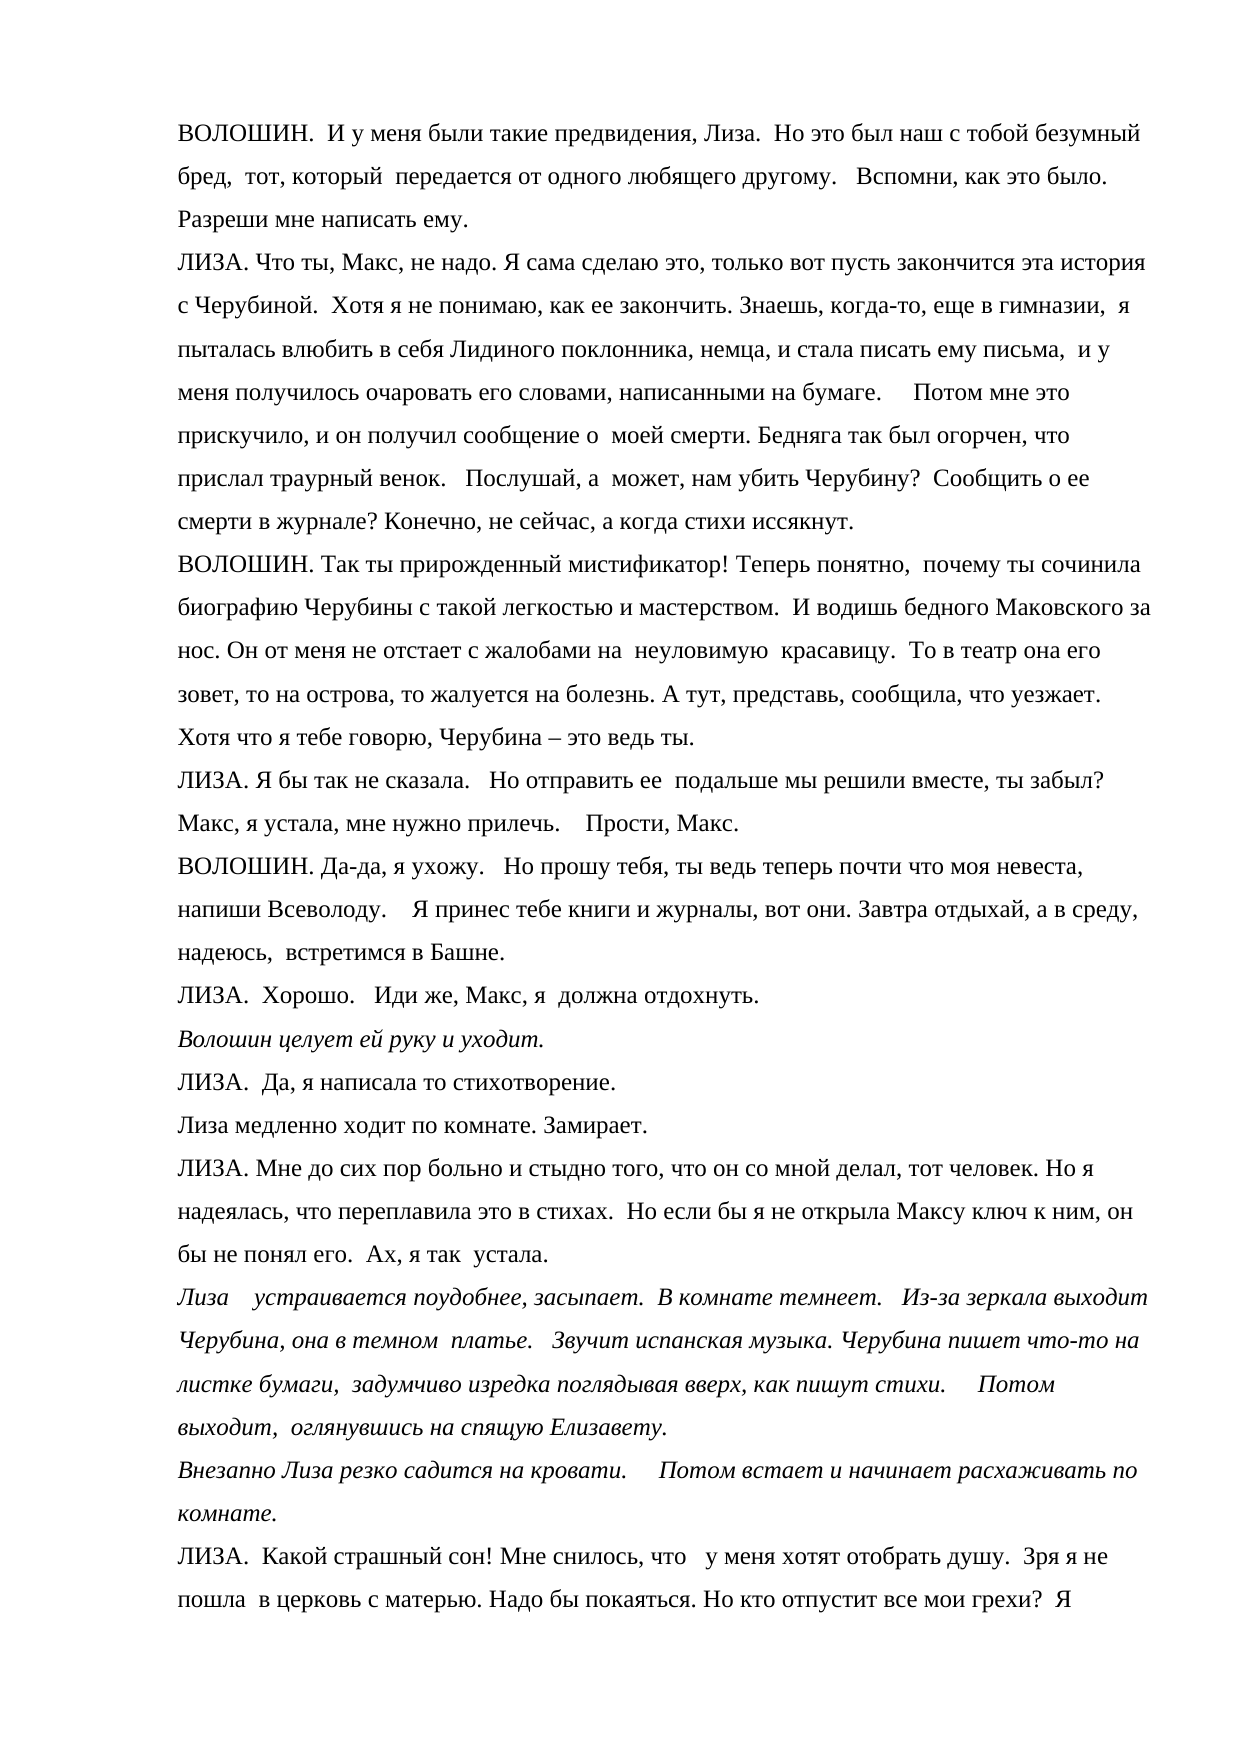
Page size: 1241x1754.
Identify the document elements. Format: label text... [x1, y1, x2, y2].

text ЛИЗА. Хорошо. Иди же, Макс, я должна отдохнуть. [177, 981, 1152, 1009]
text ВОЛОШИН. Так ты прирожденный мистификатор! Теперь понятно, почему ты сочинила биографию Черубины с такой легкостью и мастерством. И водишь бедного Маковского за нос. Он от меня не отстает с жалобами на неуловимую красавицу. То в театр она его зовет, то на острова, то жалуется на болезнь. А тут, представь, сообщила, что уезжает. Хотя что я тебе говорю, Черубина – это ведь ты. [177, 549, 1152, 751]
text Лиза устраивается поудобнее, засыпает. В комнате темнеет. Из-за зеркала выходит Черубина, она в темном платье. Звучит испанская музыка. Черубина пишет что-то на листке бумаги, задумчиво изредка поглядывая вверх, как пишут стихи. Потом выходит, оглянувшись на спящую Елизавету. [177, 1282, 1152, 1441]
text ВОЛОШИН. Да-да, я ухожу. Но прошу тебя, ты ведь теперь почти что моя невеста, напиши Всеволоду. Я принес тебе книги и журналы, вот они. Завтра отдыхай, а в среду, надеюсь, встретимся в Башне. [177, 851, 1152, 966]
text Волошин целует ей руку и уходит. [177, 1024, 1152, 1052]
text Внезапно Лиза резко садится на кровати. Потом встает и начинает расхаживать по комнате. [177, 1455, 1152, 1527]
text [177, 1541, 1152, 1613]
text ЛИЗА. Да, я написала то стихотворение. [177, 1067, 1152, 1096]
text ЛИЗА. Я бы так не сказала. Но отправить ее подальше мы решили вместе, ты забыл?Макс, я устала, мне нужно прилечь. Прости, Макс. [177, 765, 1152, 837]
text ЛИЗА. Что ты, Макс, не надо. Я сама сделаю это, только вот пусть закончится эта история с Черубиной. Хотя я не понимаю, как ее закончить. Знаешь, когда-то, еще в гимназии, я пыталась влюбить в себя Лидиного поклонника, немца, и стала писать ему письма, и у меня получилось очаровать его словами, написанными на бумаге. Потом мне это прискучило, и он получил сообщение о моей смерти. Бедняга так был огорчен, что прислал траурный венок. Послушай, а может, нам убить Черубину? Сообщить о ее смерти в журнале? Конечно, не сейчас, а когда стихи иссякнут. [177, 247, 1152, 535]
text ВОЛОШИН. И у меня были такие предвидения, Лиза. Но это был наш с тобой безумный бред, тот, который передается от одного любящего другому. Вспомни, как это было. Разреши мне написать ему. [177, 118, 1152, 233]
text Лиза медленно ходит по комнате. Замирает. [177, 1110, 1152, 1139]
text ЛИЗА. Мне до сих пор больно и стыдно того, что он со мной делал, тот человек. Но я надеялась, что переплавила это в стихах. Но если бы я не открыла Максу ключ к ним, он бы не понял его. Ах, я так устала. [177, 1153, 1152, 1268]
